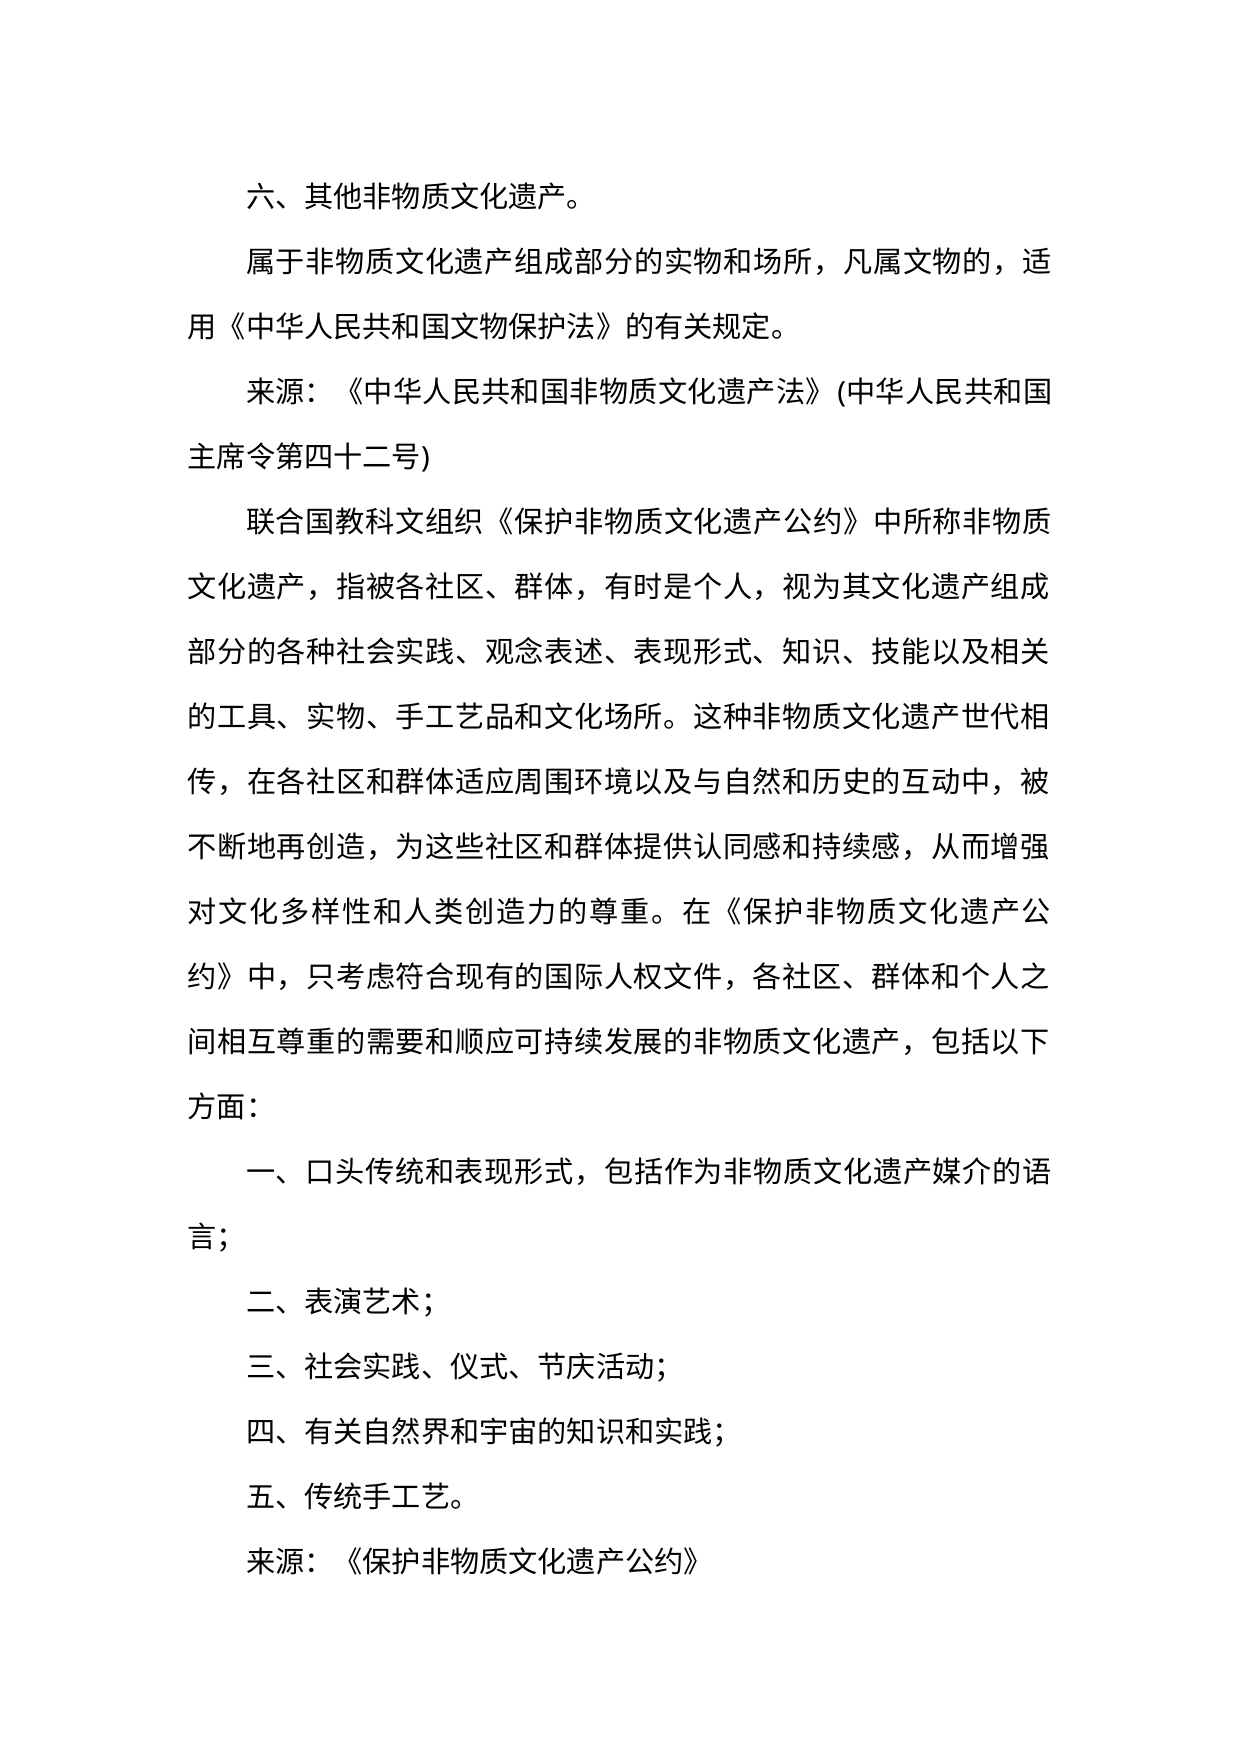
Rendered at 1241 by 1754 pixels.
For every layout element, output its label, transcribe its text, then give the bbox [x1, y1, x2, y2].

text 属于非物质文化遗产组成部分的实物和场所，凡属文物的，适用《中华人民共和国文物保护法》的有关规定。 [187, 227, 1053, 357]
text 一、口头传统和表现形式，包括作为非物质文化遗产媒介的语言； [187, 1137, 1053, 1267]
text 联合国教科文组织《保护非物质文化遗产公约》中所称非物质文化遗产，指被各社区、群体，有时是个人，视为其文化遗产组成部分的各种社会实践、观念表述、表现形式、知识、技能以及相关的工具、实物、手工艺品和文化场所。这种非物质文化遗产世代相传，在各社区和群体适应周围环境以及与自然和历史的互动中，被不断地再创造，为这些社区和群体提供认同感和持续感，从而增强对文化多样性和人类创造力的尊重。在《保护非物质文化遗产公约》中，只考虑符合现有的国际人权文件，各社区、群体和个人之间相互尊重的需要和顺应可持续发展的非物质文化遗产，包括以下方面： [187, 487, 1053, 1137]
text 来源：《中华人民共和国非物质文化遗产法》(中华人民共和国主席令第四十二号) [187, 357, 1053, 487]
text 五、传统手工艺。 [187, 1462, 1053, 1527]
text 来源：《保护非物质文化遗产公约》 [187, 1527, 1053, 1592]
text 三、社会实践、仪式、节庆活动； [187, 1332, 1053, 1397]
text 四、有关自然界和宇宙的知识和实践； [187, 1397, 1053, 1462]
text 二、表演艺术； [187, 1267, 1053, 1332]
text 六、其他非物质文化遗产。 [187, 162, 1053, 227]
